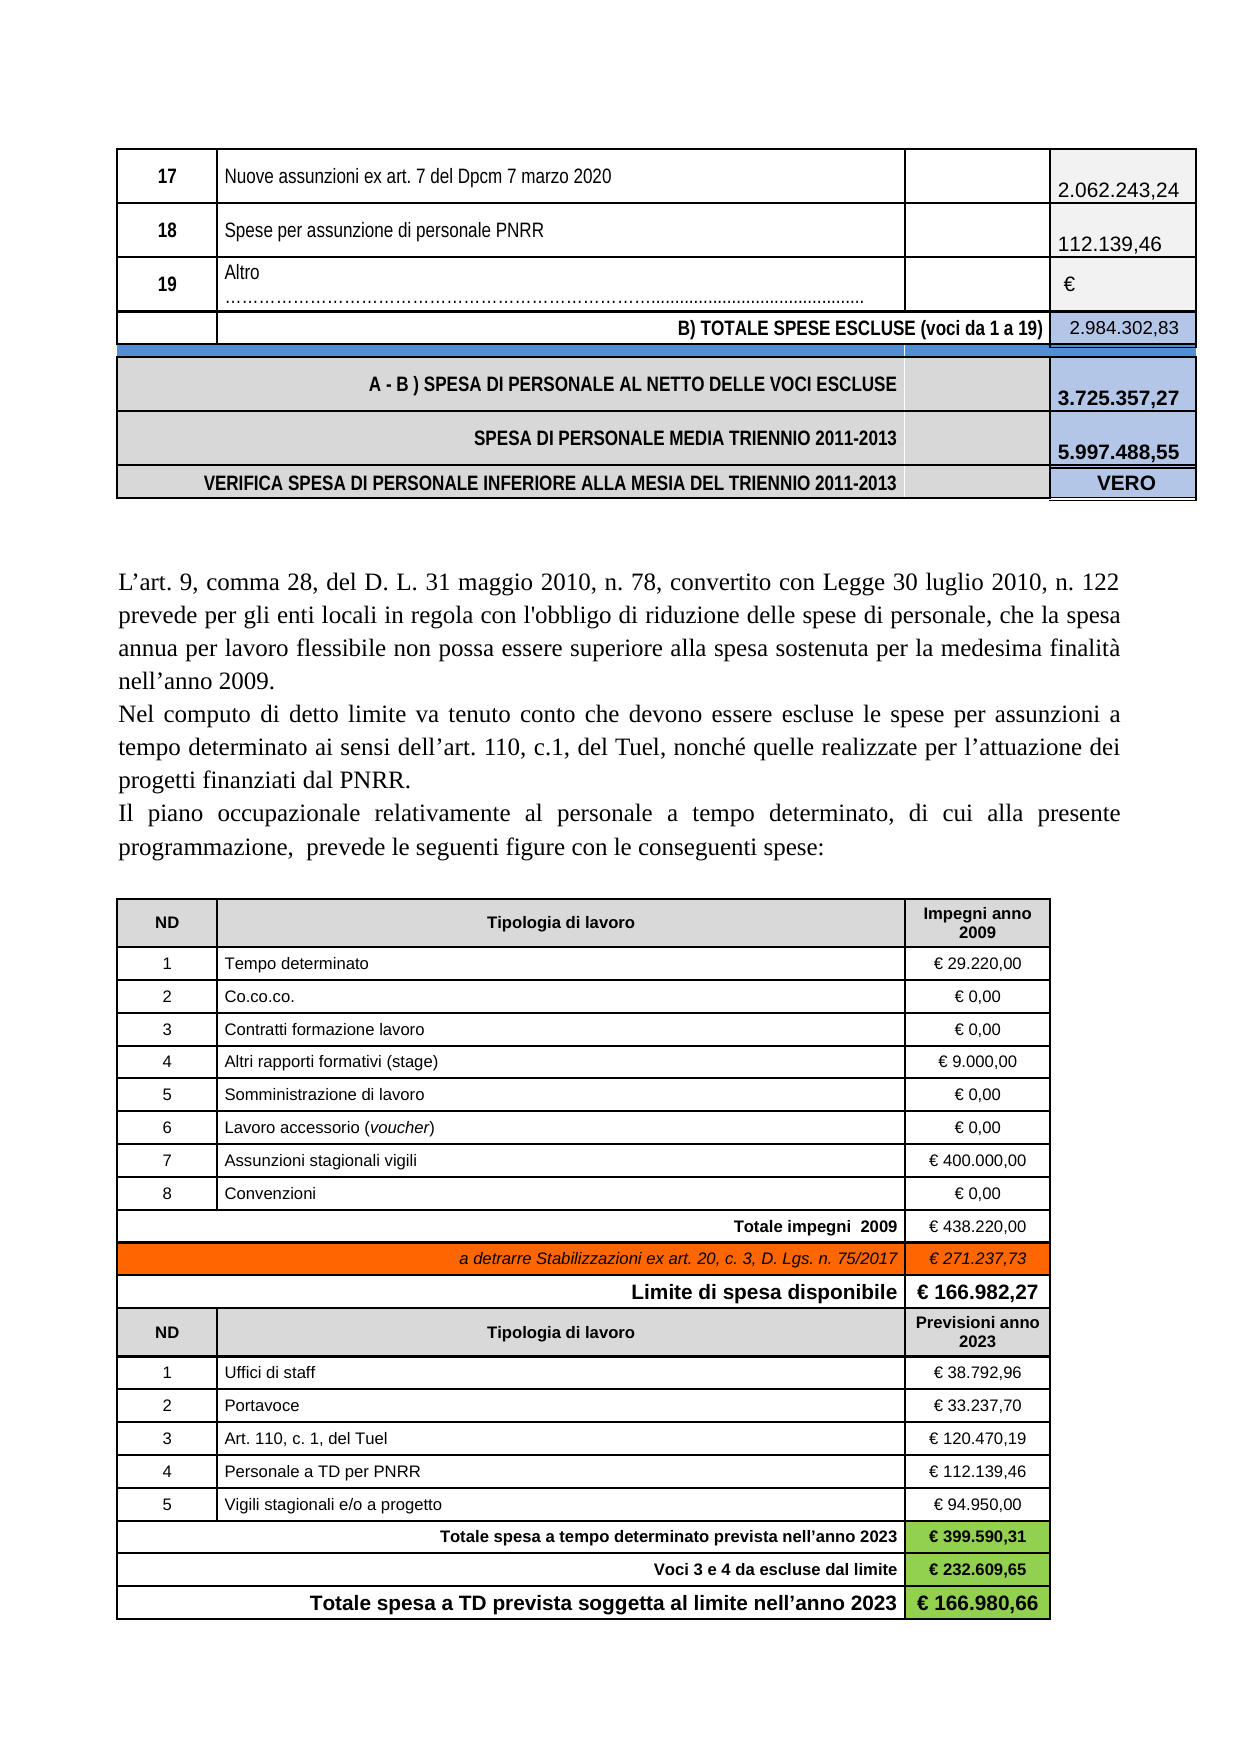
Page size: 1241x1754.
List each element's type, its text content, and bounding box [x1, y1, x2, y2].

table_cell € 0,00 [906, 981, 1049, 1012]
table_cell € 0,00 [906, 1079, 1049, 1110]
table_cell 6 [118, 1112, 216, 1143]
table_cell Co.co.co. [218, 981, 904, 1012]
table_cell € 29.220,00 [906, 948, 1049, 979]
table_cell [905, 466, 1049, 497]
table_cell 4 [118, 1047, 216, 1077]
table_cell Altri rapporti formativi (stage) [218, 1047, 904, 1077]
table_cell Personale a TD per PNRR [218, 1456, 904, 1487]
table_cell Portavoce [218, 1390, 904, 1421]
table_cell VERO [1051, 469, 1195, 497]
table_cell [1050, 348, 1196, 356]
text Nel computo di detto limite va tenuto conto che devono essere escluse le spese per assunzioni a tempo determinato ai sensi dell’art. 110, c.1, del Tuel, nonché quelle realizzate per l’attuazione dei progetti finanziati dal PNRR. [118, 699, 1122, 794]
table_cell 1 [118, 1358, 216, 1388]
table_cell Uffici di staff [218, 1358, 904, 1388]
table_cell 8 [118, 1178, 216, 1208]
table_cell Vigili stagionali e/o a progetto [218, 1489, 904, 1519]
table_cell [905, 358, 1049, 410]
table_cell Altro …………………………………………………………………............................................. [218, 258, 904, 310]
table_cell SPESA DI PERSONALE MEDIA TRIENNIO 2011-2013 [118, 412, 904, 464]
table_cell ND [118, 1309, 216, 1355]
table_cell € 94.950,00 [906, 1489, 1049, 1519]
table_cell VERIFICA SPESA DI PERSONALE INFERIORE ALLA MESIA DEL TRIENNIO 2011-2013 [118, 466, 904, 497]
table_cell 5 [118, 1489, 216, 1519]
table_cell 3 [118, 1014, 216, 1044]
table_cell 18 [118, 204, 216, 256]
table_header Impegni anno 2009 [906, 900, 1049, 946]
table_cell € 38.792,96 [906, 1358, 1049, 1388]
table_cell 3 [118, 1423, 216, 1454]
table_cell € 400.000,00 [906, 1145, 1049, 1176]
table_cell Totale impegni 2009 [118, 1211, 904, 1241]
text Il piano occupazionale relativamente al personale a tempo determinato, di cui alla presente programmazione, prevede le seguenti figure con le conseguenti spese: [118, 798, 1122, 860]
table_cell Tempo determinato [218, 948, 904, 979]
table_cell [905, 412, 1049, 464]
table_cell € 438.220,00 [906, 1211, 1049, 1241]
table_cell Limite di spesa disponibile [118, 1276, 904, 1307]
table_cell B) TOTALE SPESE ESCLUSE (voci da 1 a 19) [218, 313, 1049, 343]
table_cell € 0,00 [906, 1112, 1049, 1143]
table_cell 2 [118, 1390, 216, 1421]
table_cell € 120.470,19 [906, 1423, 1049, 1454]
table_cell Art. 110, c. 1, del Tuel [218, 1423, 904, 1454]
table_cell a detrarre Stabilizzazioni ex art. 20, c. 3, D. Lgs. n. 75/2017 [118, 1244, 904, 1274]
table_cell Voci 3 e 4 da escluse dal limite [118, 1554, 904, 1585]
table_cell € 112.139,46 [906, 1456, 1049, 1487]
table_cell 2 [118, 981, 216, 1012]
table_cell Contratti formazione lavoro [218, 1014, 904, 1044]
table_cell 112.139,46 [1051, 204, 1195, 256]
table_cell Previsioni anno 2023 [906, 1309, 1049, 1355]
table_cell Lavoro accessorio (voucher) [218, 1112, 904, 1143]
table_cell 19 [118, 258, 216, 310]
table_cell [906, 204, 1049, 256]
table_cell 4 [118, 1456, 216, 1487]
table_header ND [118, 900, 216, 946]
table_cell 3.725.357,27 [1051, 358, 1195, 410]
table_cell 2.984.302,83 [1051, 313, 1195, 343]
table_cell € 0,00 [906, 1178, 1049, 1208]
table_cell € 166.980,66 [906, 1587, 1049, 1618]
table_cell Totale spesa a tempo determinato prevista nell’anno 2023 [118, 1522, 904, 1552]
table_cell 5.997.488,55 [1051, 412, 1195, 464]
table_cell [118, 313, 216, 343]
table_cell Spese per assunzione di personale PNRR [218, 204, 904, 256]
table_cell 5 [118, 1079, 216, 1110]
table_cell [906, 150, 1049, 202]
table_header Tipologia di lavoro [218, 900, 904, 946]
table_cell 17 [118, 150, 216, 202]
table_cell [217, 345, 904, 356]
table_cell € 399.590,31 [906, 1522, 1049, 1552]
table_cell 1 [118, 948, 216, 979]
table_cell Assunzioni stagionali vigili [218, 1145, 904, 1176]
table_cell € 271.237,73 [906, 1244, 1049, 1274]
table_cell Totale spesa a TD prevista soggetta al limite nell’anno 2023 [118, 1587, 904, 1618]
table_cell € 33.237,70 [906, 1390, 1049, 1421]
table_cell 2.062.243,24 [1051, 150, 1195, 202]
table_cell € [1051, 258, 1195, 310]
table_cell [117, 345, 217, 356]
table_cell [906, 258, 1049, 310]
table_cell Tipologia di lavoro [218, 1309, 904, 1355]
text L’art. 9, comma 28, del D. L. 31 maggio 2010, n. 78, convertito con Legge 30 luglio 2010, n. 122 prevede per gli enti locali in regola con l'obbligo di riduzione delle spese di personale, che la spesa annua per lavoro flessibile non possa essere superiore alla spesa sostenuta per la medesima finalità nell’anno 2009. [118, 567, 1122, 695]
table_cell Nuove assunzioni ex art. 7 del Dpcm 7 marzo 2020 [218, 150, 904, 202]
table_cell Convenzioni [218, 1178, 904, 1208]
table_cell € 9.000,00 [906, 1047, 1049, 1077]
table_cell Somministrazione di lavoro [218, 1079, 904, 1110]
table_cell € 166.982,27 [906, 1276, 1049, 1307]
table_cell [905, 345, 1050, 356]
table_cell A - B ) SPESA DI PERSONALE AL NETTO DELLE VOCI ESCLUSE [118, 358, 904, 410]
table_cell € 0,00 [906, 1014, 1049, 1044]
table_cell € 232.609,65 [906, 1554, 1049, 1585]
table_cell 7 [118, 1145, 216, 1176]
